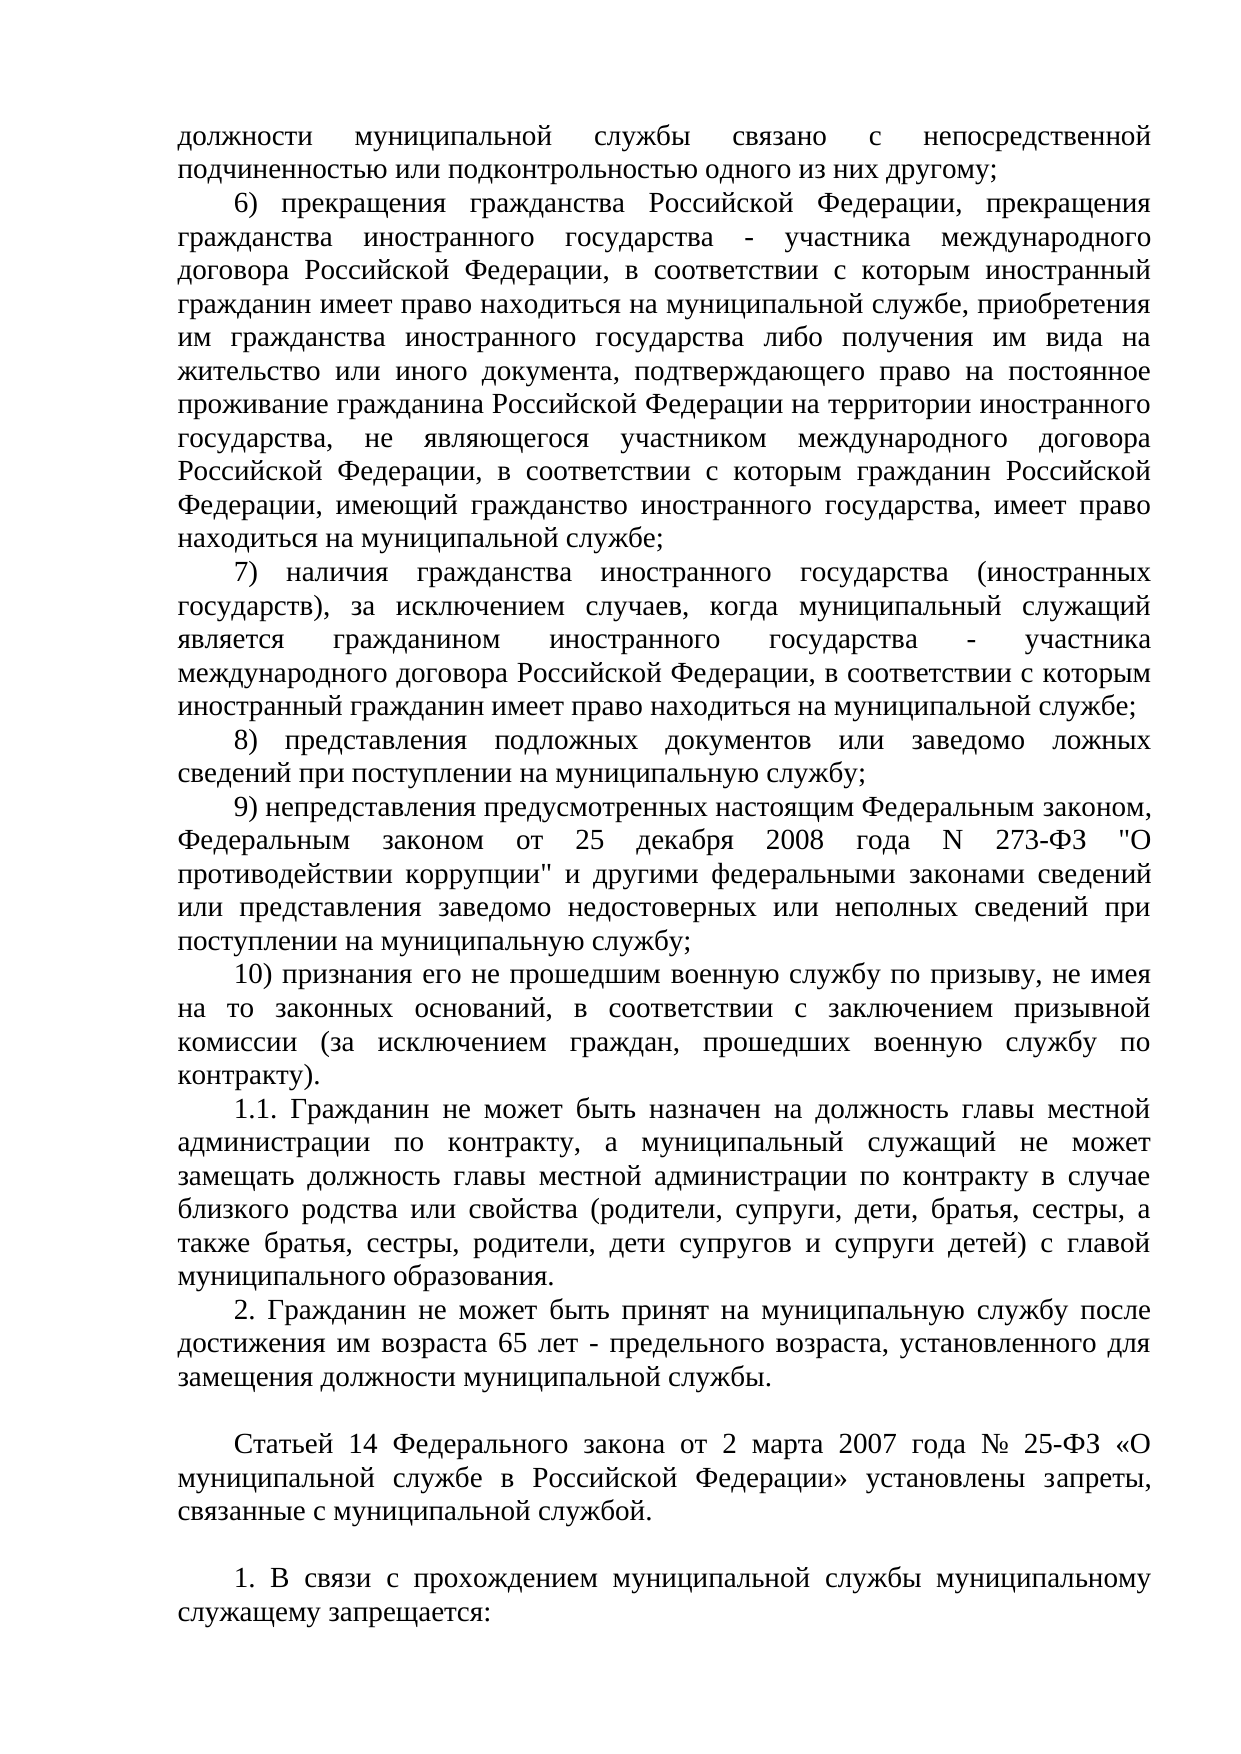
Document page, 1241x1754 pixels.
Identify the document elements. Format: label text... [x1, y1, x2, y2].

text 2. Гражданин не может быть принят на муниципальную службу после достижения им возраста 65 лет - предельного возраста, установленного для замещения должности муниципальной службы. [177, 1292, 1152, 1393]
text 1.1. Гражданин не может быть назначен на должность главы местной администрации по контракту, а муниципальный служащий не может замещать должность главы местной администрации по контракту в случае близкого родства или свойства (родители, супруги, дети, братья, сестры, а также братья, сестры, родители, дети супругов и супруги детей) с главой муниципального образования. [177, 1091, 1152, 1292]
text Статьей 14 Федерального закона от 2 марта 2007 года № 25-ФЗ «О муниципальной службе в Российской Федерации» установлены запреты, связанные с муниципальной службой. [177, 1426, 1152, 1527]
text 7) наличия гражданства иностранного государства (иностранных государств), за исключением случаев, когда муниципальный служащий является гражданином иностранного государства - участника международного договора Российской Федерации, в соответствии с которым иностранный гражданин имеет право находиться на муниципальной службе; [177, 554, 1152, 722]
text 9) непредставления предусмотренных настоящим Федеральным законом, Федеральным законом от 25 декабря 2008 года N 273-ФЗ "О противодействии коррупции" и другими федеральными законами сведений или представления заведомо недостоверных или неполных сведений при поступлении на муниципальную службу; [177, 789, 1152, 957]
text 6) прекращения гражданства Российской Федерации, прекращения гражданства иностранного государства - участника международного договора Российской Федерации, в соответствии с которым иностранный гражданин имеет право находиться на муниципальной службе, приобретения им гражданства иностранного государства либо получения им вида на жительство или иного документа, подтверждающего право на постоянное проживание гражданина Российской Федерации на территории иностранного государства, не являющегося участником международного договора Российской Федерации, в соответствии с которым гражданин Российской Федерации, имеющий гражданство иностранного государства, имеет право находиться на муниципальной службе; [177, 185, 1152, 554]
text 10) признания его не прошедшим военную службу по призыву, не имея на то законных оснований, в соответствии с заключением призывной комиссии (за исключением граждан, прошедших военную службу по контракту). [177, 957, 1152, 1091]
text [177, 118, 1152, 185]
text 1. В связи с прохождением муниципальной службы муниципальному служащему запрещается: [177, 1560, 1152, 1627]
text 8) представления подложных документов или заведомо ложных сведений при поступлении на муниципальную службу; [177, 722, 1152, 789]
